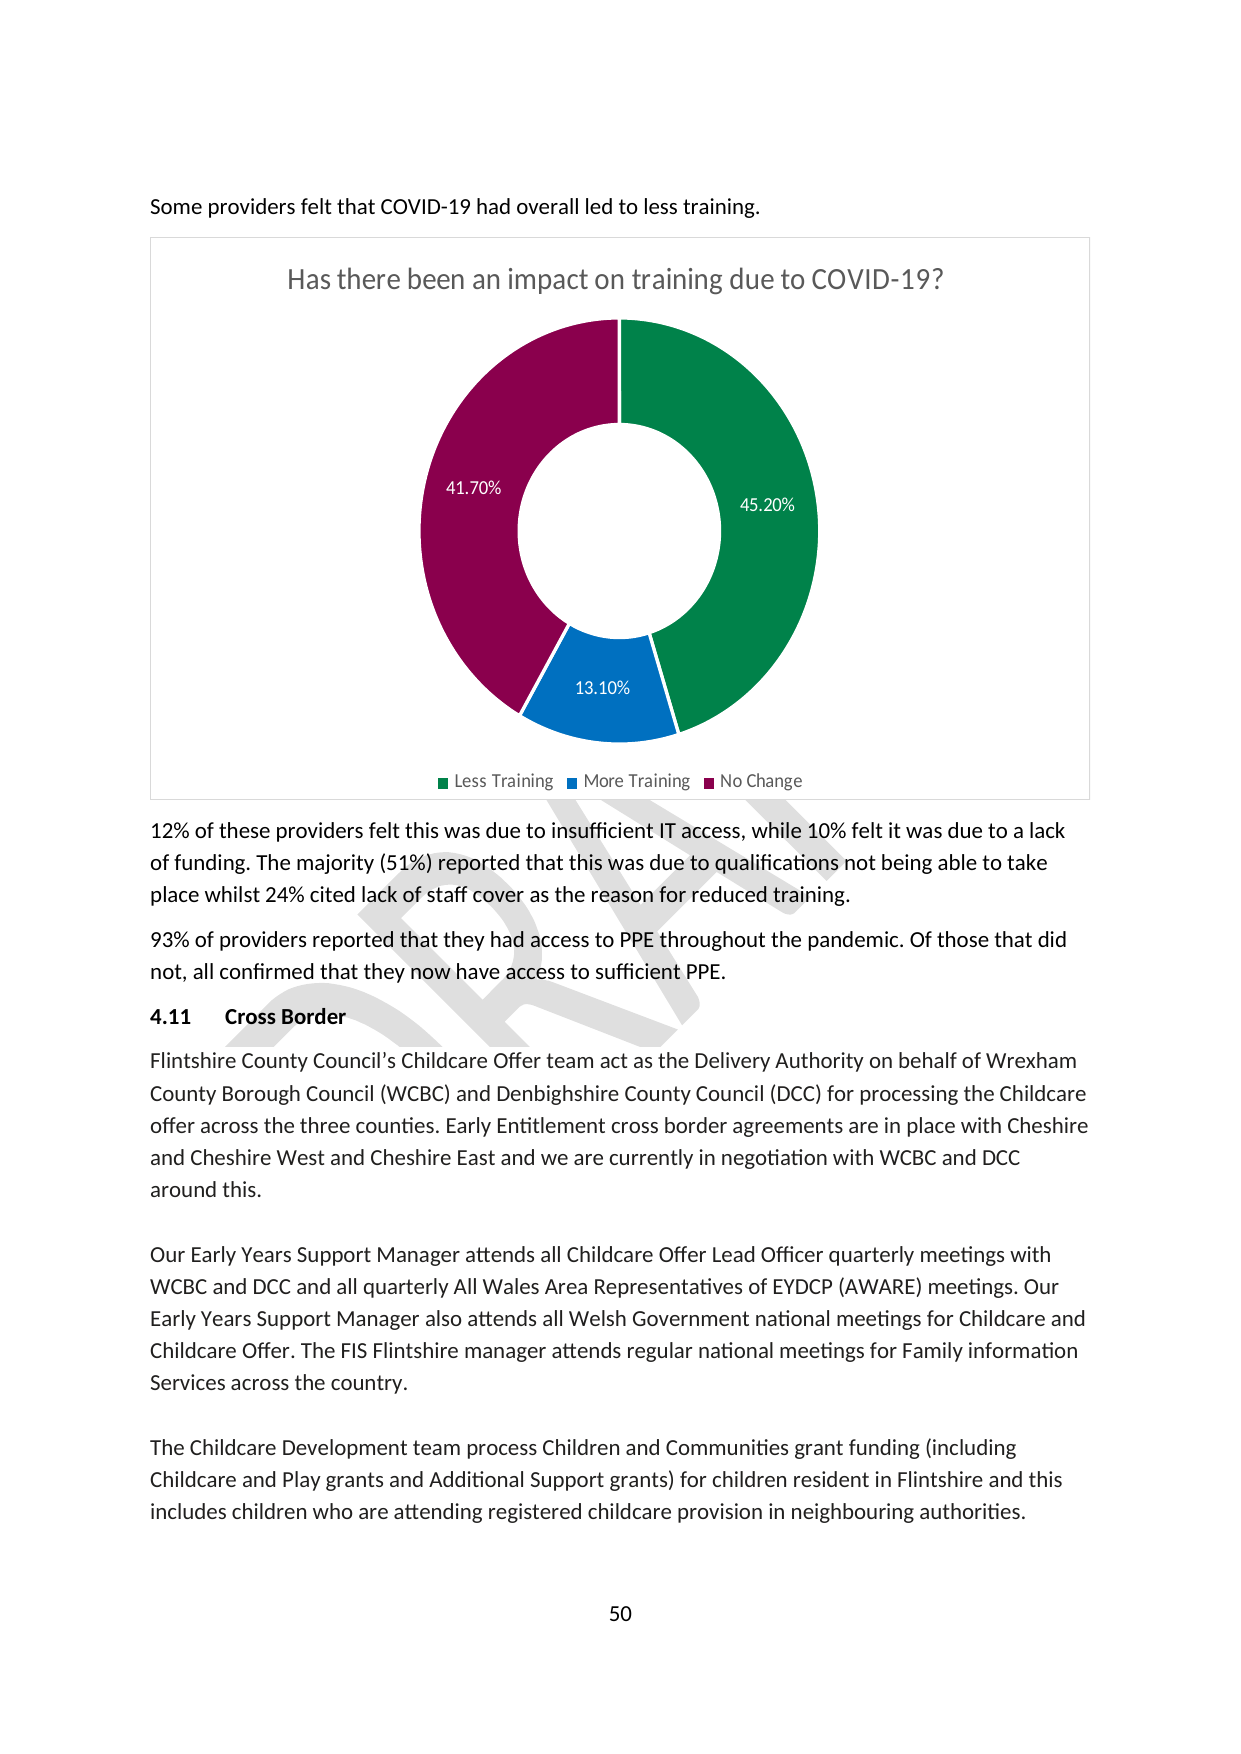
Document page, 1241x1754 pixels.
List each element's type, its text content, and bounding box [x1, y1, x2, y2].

list Flintshire County Council’s Childcare Offer team act as the Delivery Authority on behalf of Wrexham County Borough Council (WCBC) and Denbighshire County Council (DCC) for processing the Childcare offer across the three counties. Early Entitlement cross border agreements are in place with Cheshire and Cheshire West and Cheshire East and we are currently in negotiation with WCBC and DCC around this. [150, 1047, 1090, 1203]
list Our Early Years Support Manager attends all Childcare Offer Lead Officer quarterly meetings with WCBC and DCC and all quarterly All Wales Area Representatives of EYDCP (AWARE) meetings. Our Early Years Support Manager also attends all Welsh Government national meetings for Childcare and Childcare Offer. The FIS Flintshire manager attends regular national meetings for Family information Services across the country. [150, 1240, 1090, 1396]
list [150, 1433, 1090, 1525]
text 93% of providers reported that they had access to PPE throughout the pandemic. Of those that did not, all confirmed that they now have access to sufficient PPE. [150, 925, 1090, 985]
text Some providers felt that COVID-19 had overall led to less training. [150, 192, 1090, 220]
text 12% of these providers felt this was due to insufficient IT access, while 10% felt it was due to a lack of funding. The majority (51%) reported that this was due to qualifications not being able to take place whilst 24% cited lack of staff cover as the reason for reduced training. [150, 816, 1090, 908]
text 4.11 Cross Border [150, 1002, 1090, 1030]
